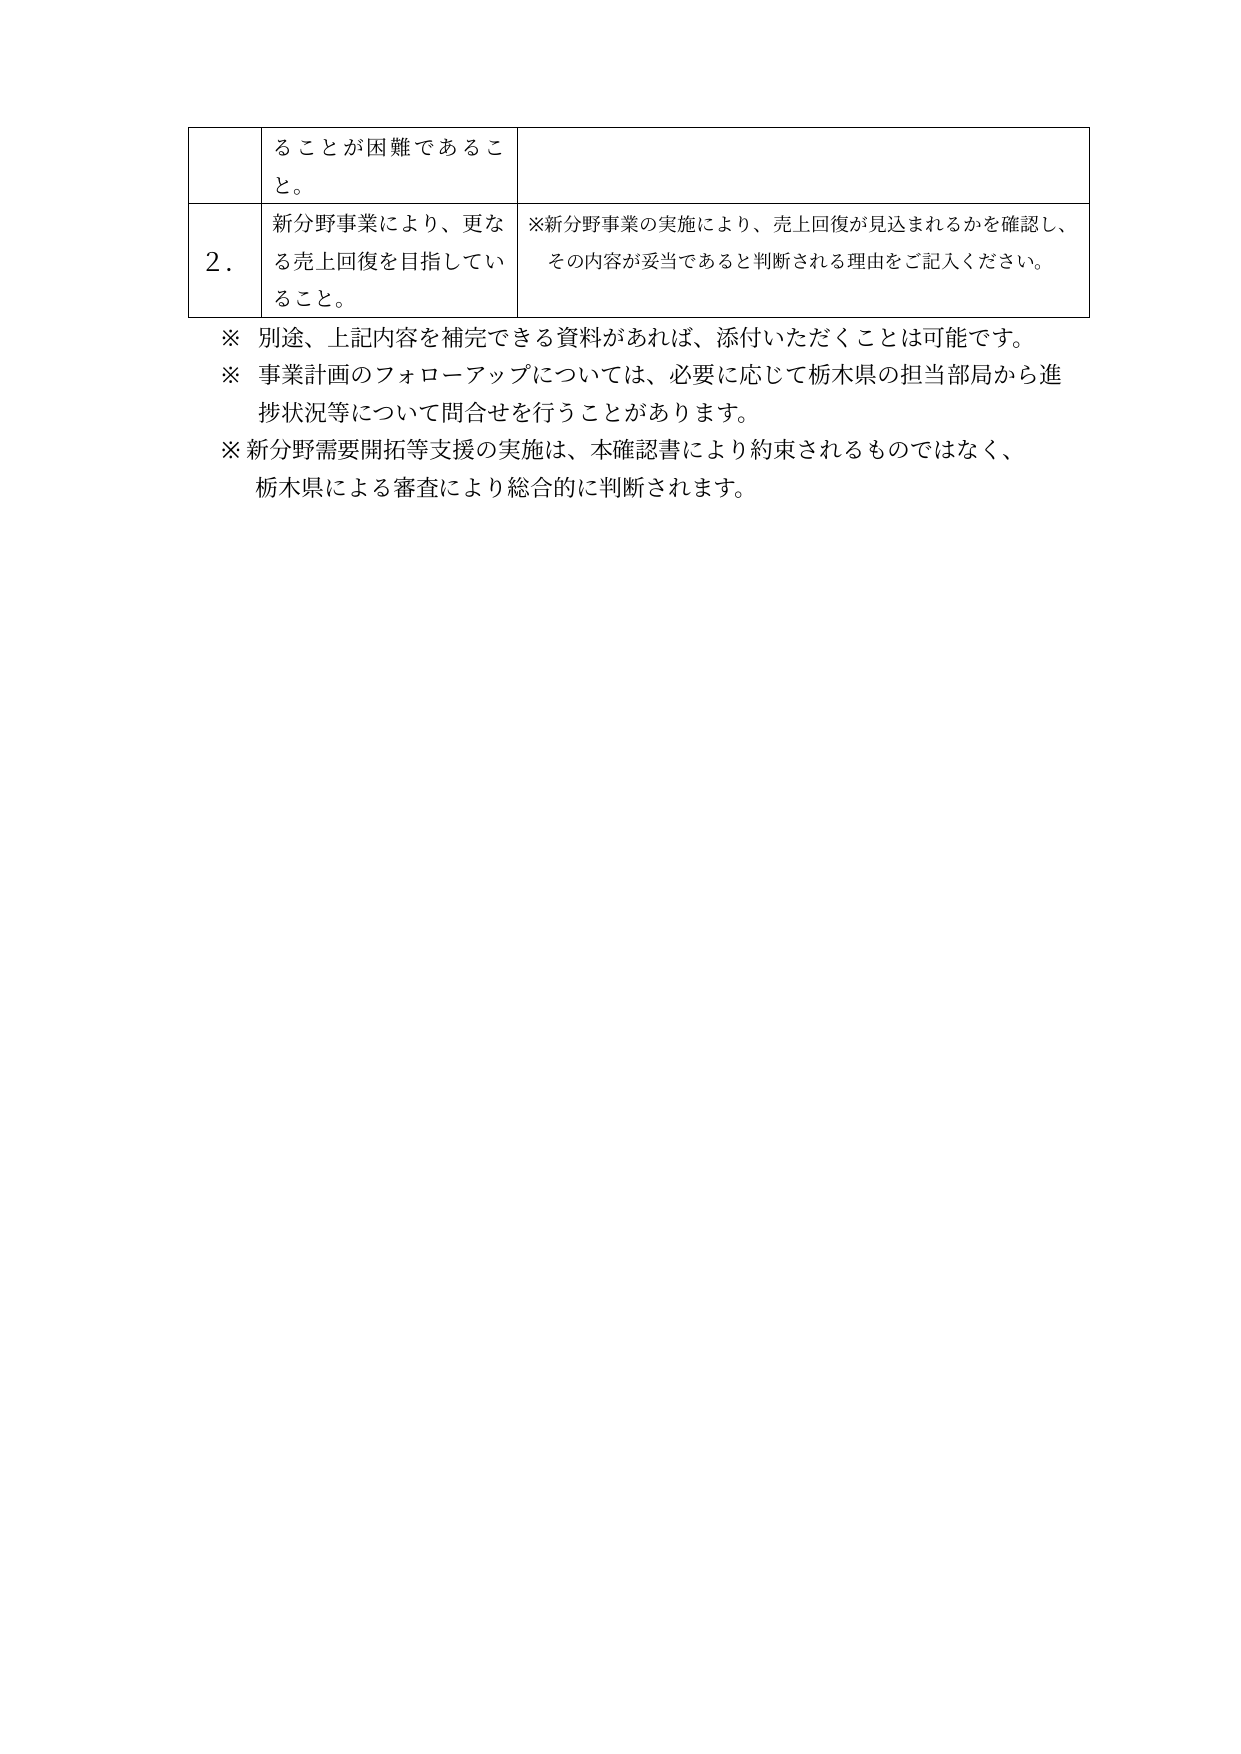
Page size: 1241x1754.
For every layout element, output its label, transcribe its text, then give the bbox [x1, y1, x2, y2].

list 別途、上記内容を補完できる資料があれば、添付いただくことは可能です。 [221, 318, 1063, 355]
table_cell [518, 128, 1089, 203]
table_cell １． [189, 128, 261, 203]
list 事業計画のフォローアップについては、必要に応じて栃木県の担当部局から進捗状況等について問合せを行うことがあります。 [221, 355, 1063, 430]
table_cell ２． [189, 204, 261, 317]
text ※ 新分野需要開拓等支援の実施は、本確認書により約束されるものではなく、栃木県による審査により総合的に判断されます。 [221, 430, 1019, 505]
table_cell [262, 128, 517, 203]
table_cell ※新分野事業の実施により、売上回復が見込まれるかを確認し、その内容が妥当であると判断される理由をご記入ください。 [518, 204, 1089, 317]
table_cell 新分野事業により、更なる売上回復を目指していること。 [262, 204, 517, 317]
